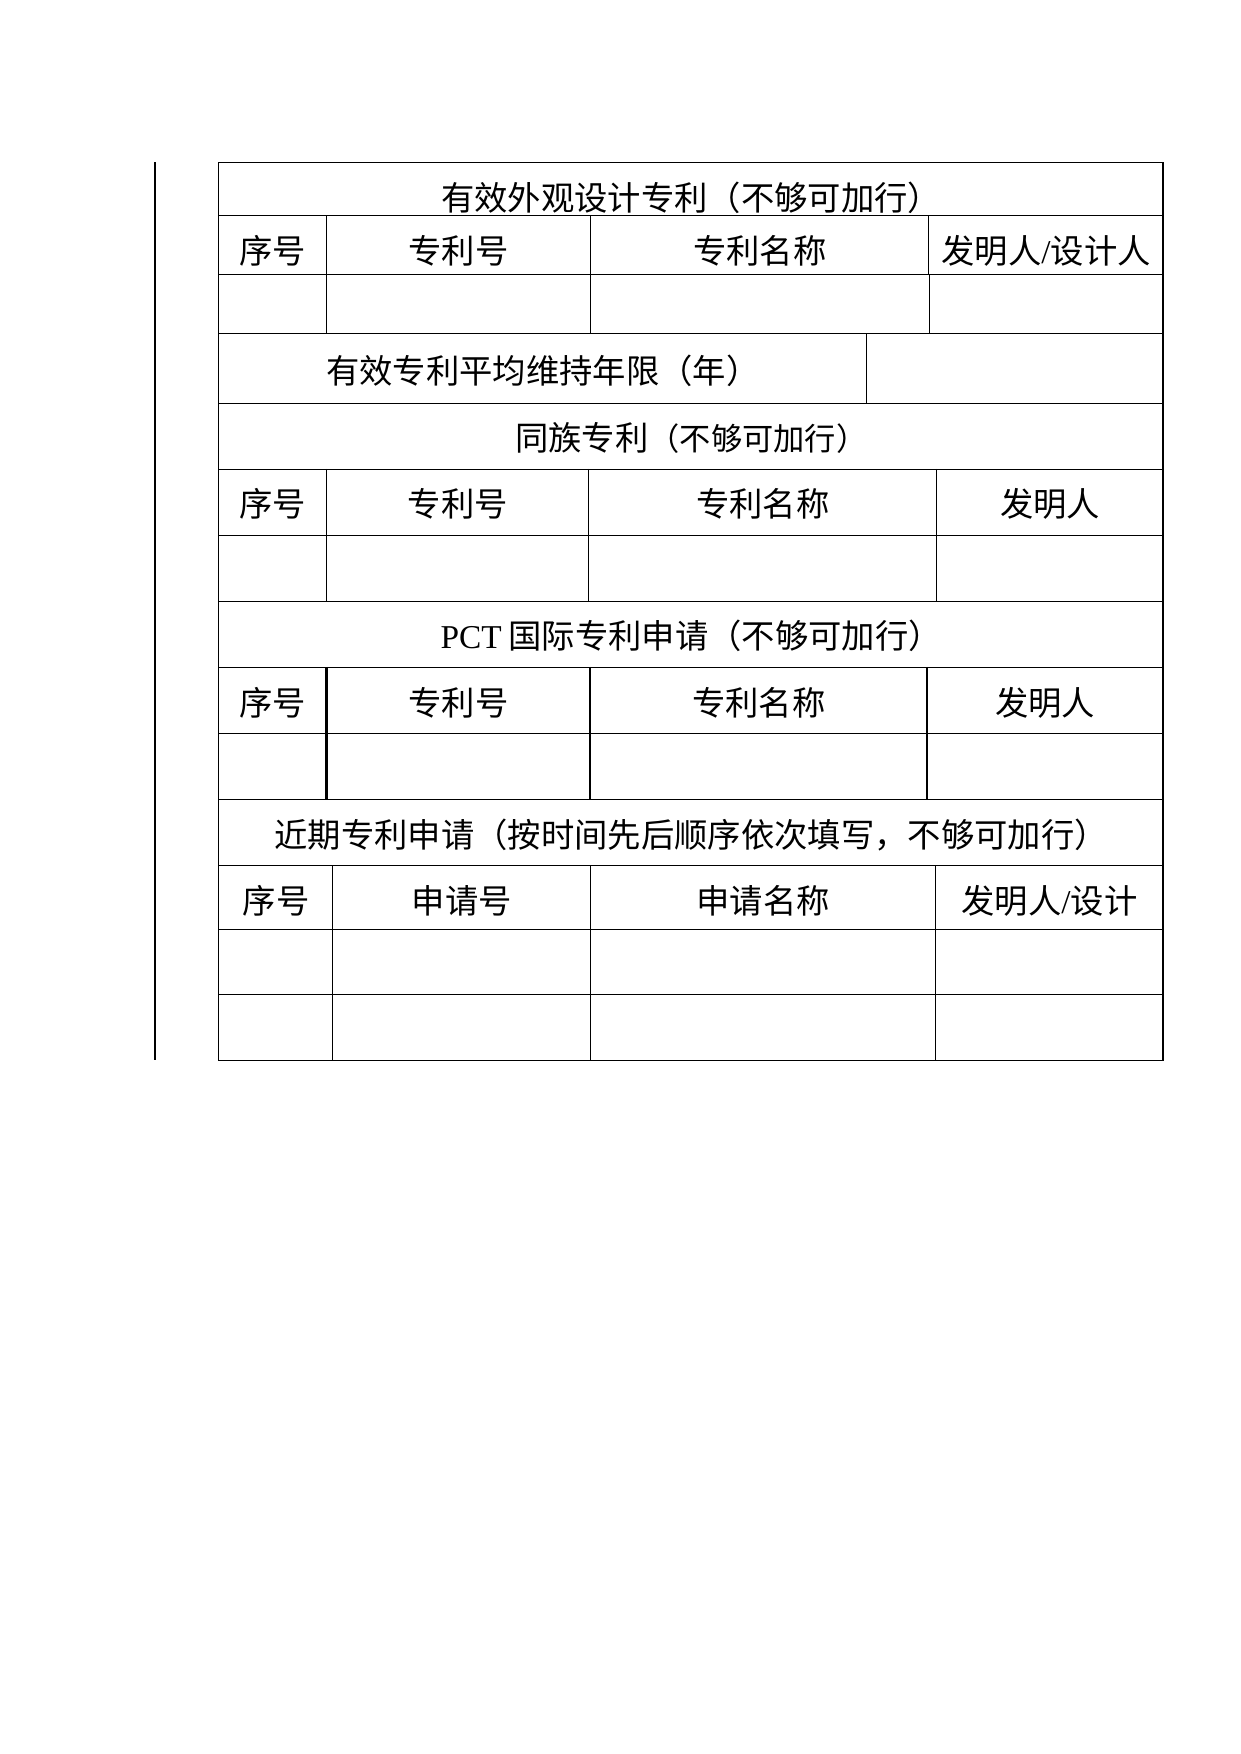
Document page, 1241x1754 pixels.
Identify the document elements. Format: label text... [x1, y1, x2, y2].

table_cell [219, 930, 332, 994]
table_cell [936, 930, 1162, 994]
table_cell 专利名称 [591, 216, 928, 274]
table_cell [936, 995, 1162, 1060]
table_cell [333, 930, 590, 994]
table_cell 近期专利申请（按时间先后顺序依次填写，不够可加行） [219, 800, 1162, 865]
table_cell 序号 [219, 470, 326, 535]
table_cell [219, 734, 325, 799]
table_cell [591, 995, 935, 1060]
table_cell 发明人 [928, 668, 1162, 733]
table_cell 专利号 [327, 470, 588, 535]
table_cell 发明人/设计人 [929, 216, 1162, 274]
table_cell [333, 995, 590, 1060]
table_cell 申请名称 [591, 866, 935, 929]
table_cell [591, 930, 935, 994]
table_cell 序号 [219, 668, 325, 733]
table_cell [219, 995, 332, 1060]
table_cell 同族专利（不够可加行） [219, 404, 1162, 469]
table_cell [867, 334, 1162, 403]
table_cell [928, 734, 1162, 799]
table_cell 序号 [219, 216, 326, 274]
table_cell [591, 734, 926, 799]
table_cell 专利号 [328, 668, 589, 733]
table_cell 序号 [219, 866, 332, 929]
table_cell 专利名称 [591, 668, 926, 733]
table_cell [937, 536, 1162, 601]
table_cell 发明人/设计人 [936, 866, 1162, 929]
table_cell 专利名称 [589, 470, 936, 535]
table_cell [328, 734, 589, 799]
table_cell [219, 536, 326, 601]
table_cell 有效专利平均维持年限（年） [219, 334, 866, 403]
table_cell [327, 536, 588, 601]
table_cell [930, 275, 1162, 333]
table_cell [591, 275, 929, 333]
table_cell [327, 275, 590, 333]
table_cell 专利号 [327, 216, 590, 274]
table_cell [219, 275, 326, 333]
table_cell PCT国际专利申请（不够可加行） [219, 602, 1162, 667]
table_cell 有效外观设计专利（不够可加行） [219, 163, 1162, 215]
table_cell 申请号 [333, 866, 590, 929]
table_cell 发明人 [937, 470, 1162, 535]
table_cell [589, 536, 936, 601]
